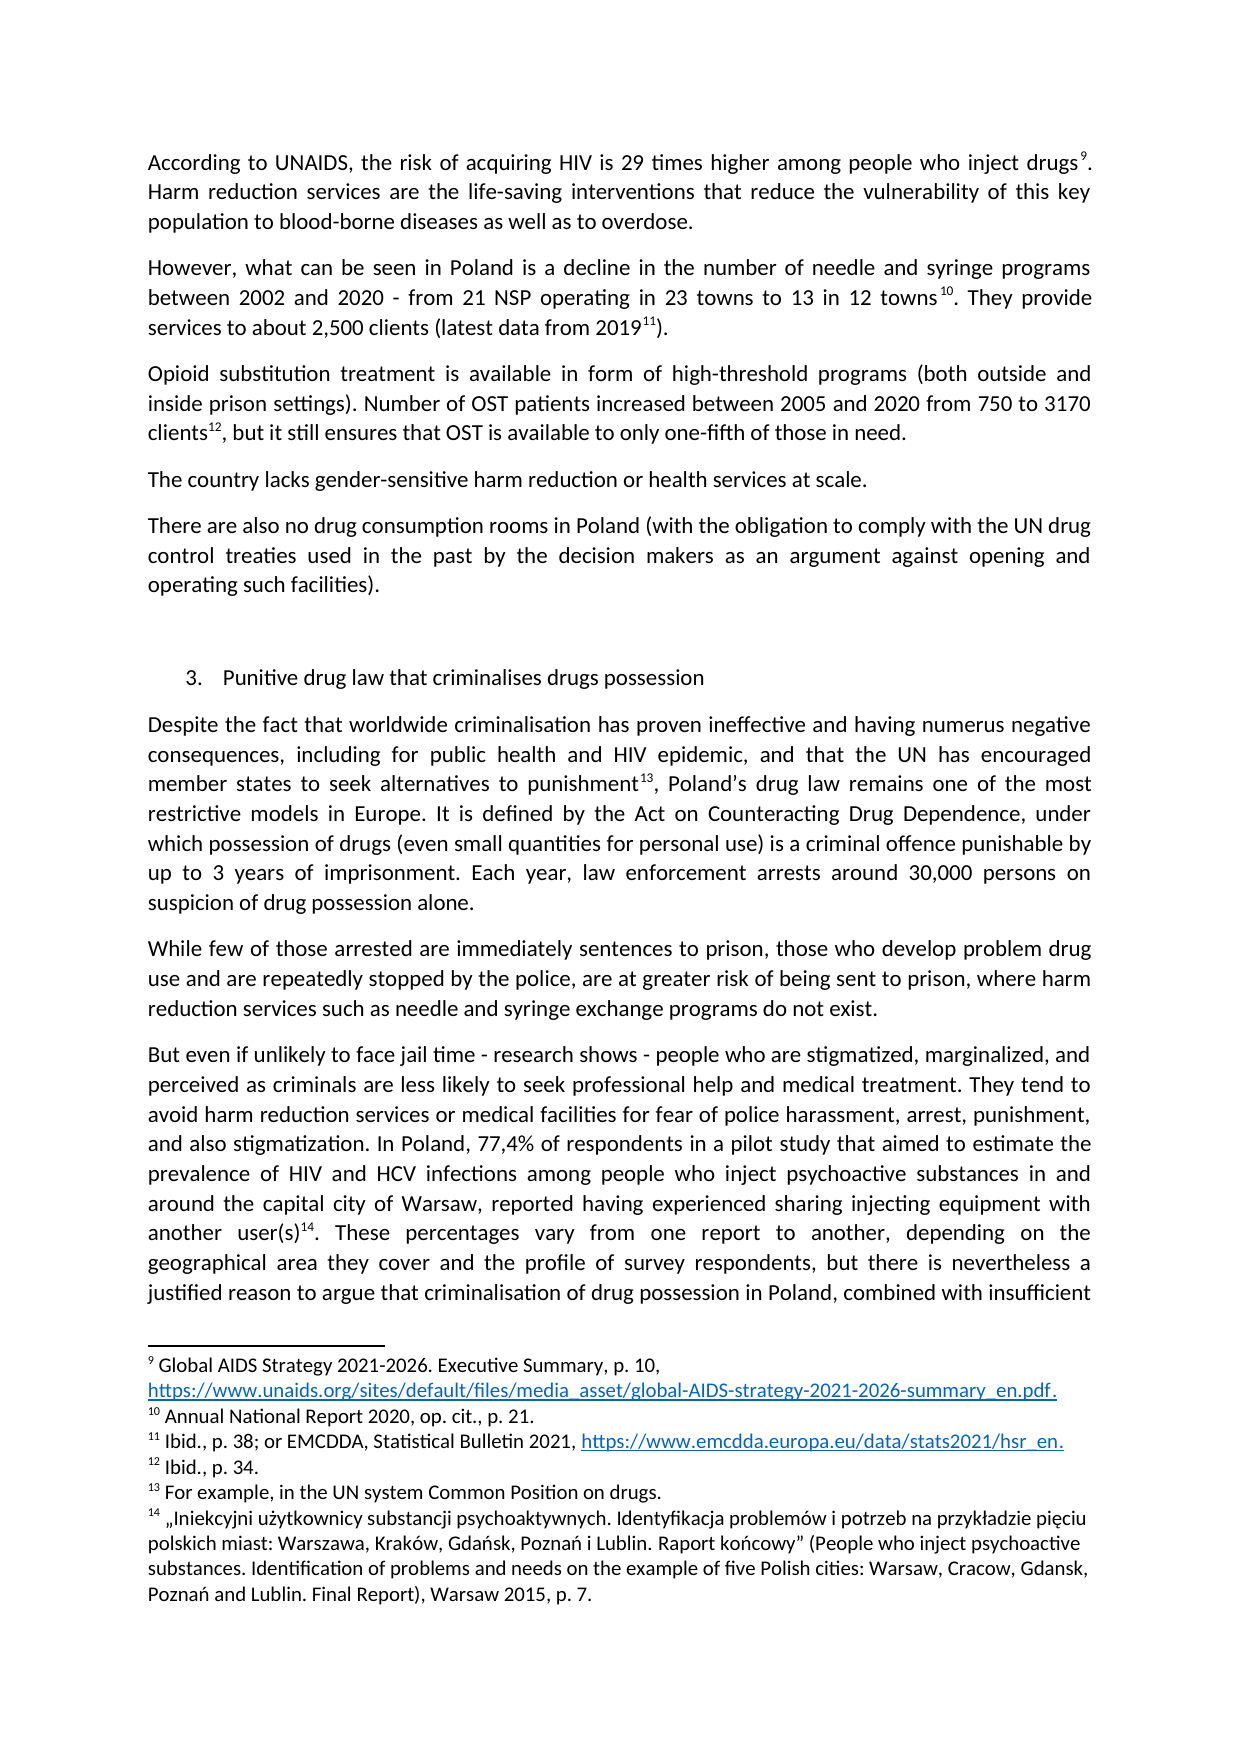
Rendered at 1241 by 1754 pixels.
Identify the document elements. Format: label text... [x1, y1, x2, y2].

text However, what can be seen in Poland is a decline in the number of needle and syringe programs between 2002 and 2020 - from 21 NSP operating in 23 towns to 13 in 12 towns. They provide services to about 2,500 clients (latest data from 2019). [148, 253, 1093, 341]
list Punitive drug law that criminalises drugs possession [185, 663, 1093, 691]
text While few of those arrested are immediately sentences to prison, those who develop problem drug use and are repeatedly stopped by the police, are at greater risk of being sent to prison, where harm reduction services such as needle and syringe exchange programs do not exist. [148, 934, 1093, 1022]
text The country lacks gender-sensitive harm reduction or health services at scale. [148, 465, 1093, 493]
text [148, 1040, 1093, 1306]
text Despite the fact that worldwide criminalisation has proven ineffective and having numerus negative consequences, including for public health and HIV epidemic, and that the UN has encouraged member states to seek alternatives to punishment, Poland’s drug law remains one of the most restrictive models in Europe. It is defined by the Act on Counteracting Drug Dependence, under which possession of drugs (even small quantities for personal use) is a criminal offence punishable by up to 3 years of imprisonment. Each year, law enforcement arrests around 30,000 persons on suspicion of drug possession alone. [148, 710, 1093, 916]
text Opioid substitution treatment is available in form of high-threshold programs (both outside and inside prison settings). Number of OST patients increased between 2005 and 2020 from 750 to 3170 clients, but it still ensures that OST is available to only one-fifth of those in need. [148, 359, 1093, 446]
text According to UNAIDS, the risk of acquiring HIV is 29 times higher among people who inject drugs. Harm reduction services are the life-saving interventions that reduce the vulnerability of this key population to blood-borne diseases as well as to overdose. [148, 148, 1093, 235]
text There are also no drug consumption rooms in Poland (with the obligation to comply with the UN drug control treaties used in the past by the decision makers as an argument against opening and operating such facilities). [148, 511, 1093, 598]
